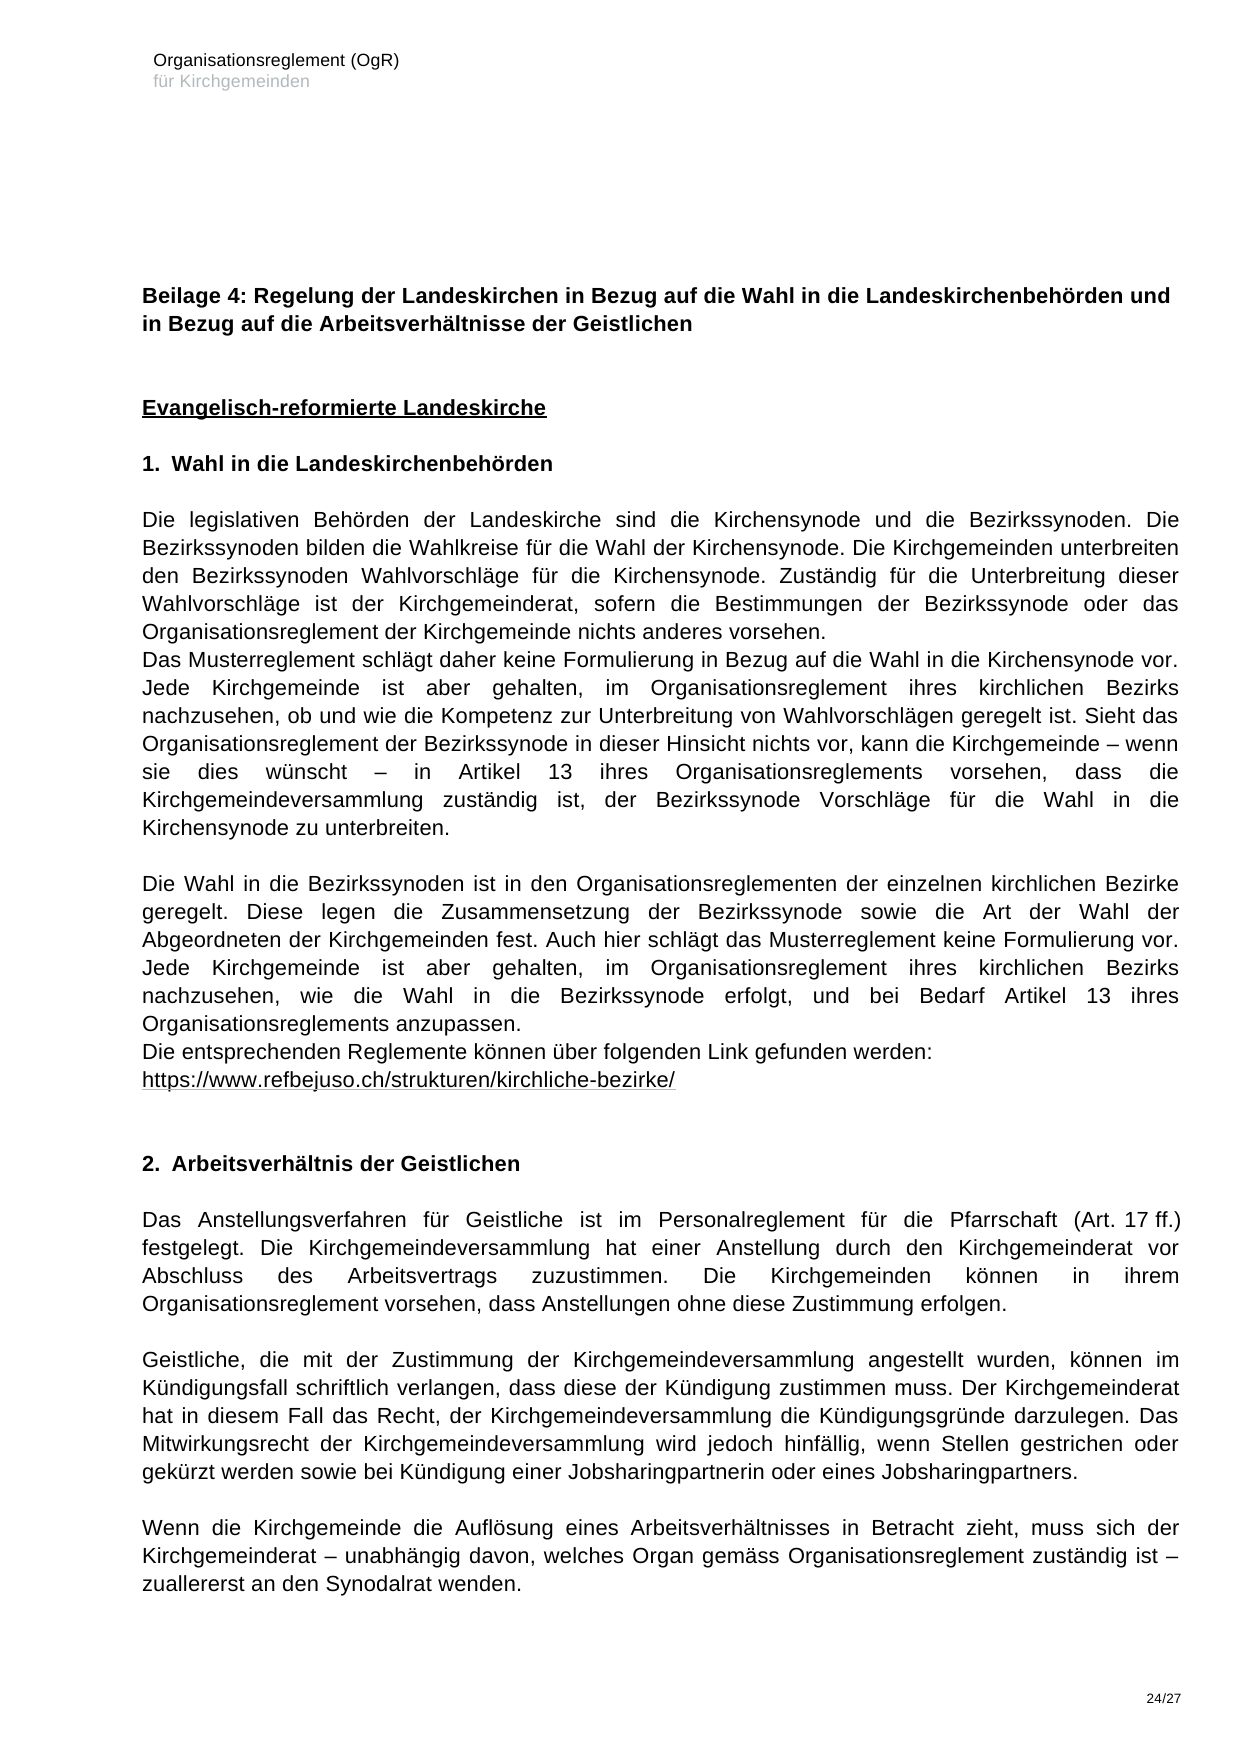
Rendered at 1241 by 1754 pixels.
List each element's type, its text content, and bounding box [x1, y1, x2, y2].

text Wenn die Kirchgemeinde die Auflösung eines Arbeitsverhältnisses in Betracht zieht, muss sich der Kirchgemeinderat – unabhängig davon, welches Organ gemäss Organisationsreglement zuständig ist – zuallererst an den Synodalrat wenden. [142, 1513, 1181, 1597]
subtitle Beilage 4: Regelung der Landeskirchen in Bezug auf die Wahl in die Landeskirchenbehörden und in Bezug auf die Arbeitsverhältnisse der Geistlichen [142, 280, 1181, 336]
text Die entsprechenden Reglemente können über folgenden Link gefunden werden: [142, 1037, 1181, 1065]
list Arbeitsverhältnis der Geistlichen [142, 1149, 1181, 1177]
text Geistliche, die mit der Zustimmung der Kirchgemeindeversammlung angestellt wurden, können im Kündigungsfall schriftlich verlangen, dass diese der Kündigung zustimmen muss. Der Kirchgemeinderat hat in diesem Fall das Recht, der Kirchgemeindeversammlung die Kündigungsgründe darzulegen. Das Mitwirkungsrecht der Kirchgemeindeversammlung wird jedoch hinfällig, wenn Stellen gestrichen oder gekürzt werden sowie bei Kündigung einer Jobsharingpartnerin oder eines Jobsharingpartners. [142, 1345, 1181, 1485]
text https://www.refbejuso.ch/strukturen/kirchliche-bezirke/ [142, 1065, 1181, 1093]
text Die legislativen Behörden der Landeskirche sind die Kirchensynode und die Bezirkssynoden. Die Bezirkssynoden bilden die Wahlkreise für die Wahl der Kirchensynode. Die Kirchgemeinden unterbreiten den Bezirkssynoden Wahlvorschläge für die Kirchensynode. Zuständig für die Unterbreitung dieser Wahlvorschläge ist der Kirchgemeinderat, sofern die Bestimmungen der Bezirkssynode oder das Organisationsreglement der Kirchgemeinde nichts anderes vorsehen. [142, 505, 1181, 645]
text Die Wahl in die Bezirkssynoden ist in den Organisationsreglementen der einzelnen kirchlichen Bezirke geregelt. Diese legen die Zusammensetzung der Bezirkssynode sowie die Art der Wahl der Abgeordneten der Kirchgemeinden fest. Auch hier schlägt das Musterreglement keine Formulierung vor. Jede Kirchgemeinde ist aber gehalten, im Organisationsreglement ihres kirchlichen Bezirks nachzusehen, wie die Wahl in die Bezirkssynode erfolgt, und bei Bedarf Artikel 13 ihres Organisationsreglements anzupassen. [142, 869, 1181, 1037]
text Evangelisch-reformierte Landeskirche [142, 393, 1181, 421]
text Das Anstellungsverfahren für Geistliche ist im Personalreglement für die Pfarrschaft (Art. 17 ff.) festgelegt. Die Kirchgemeindeversammlung hat einer Anstellung durch den Kirchgemeinderat vor Abschluss des Arbeitsvertrags zuzustimmen. Die Kirchgemeinden können in ihrem Organisationsreglement vorsehen, dass Anstellungen ohne diese Zustimmung erfolgen. [142, 1205, 1181, 1317]
text Das Musterreglement schlägt daher keine Formulierung in Bezug auf die Wahl in die Kirchensynode vor. Jede Kirchgemeinde ist aber gehalten, im Organisationsreglement ihres kirchlichen Bezirks nachzusehen, ob und wie die Kompetenz zur Unterbreitung von Wahlvorschlägen geregelt ist. Sieht das Organisationsreglement der Bezirkssynode in dieser Hinsicht nichts vor, kann die Kirchgemeinde – wenn sie dies wünscht – in Artikel 13 ihres Organisationsreglements vorsehen, dass die Kirchgemeindeversammlung zuständig ist, der Bezirkssynode Vorschläge für die Wahl in die Kirchensynode zu unterbreiten. [142, 645, 1181, 841]
list Wahl in die Landeskirchenbehörden [142, 449, 1181, 477]
